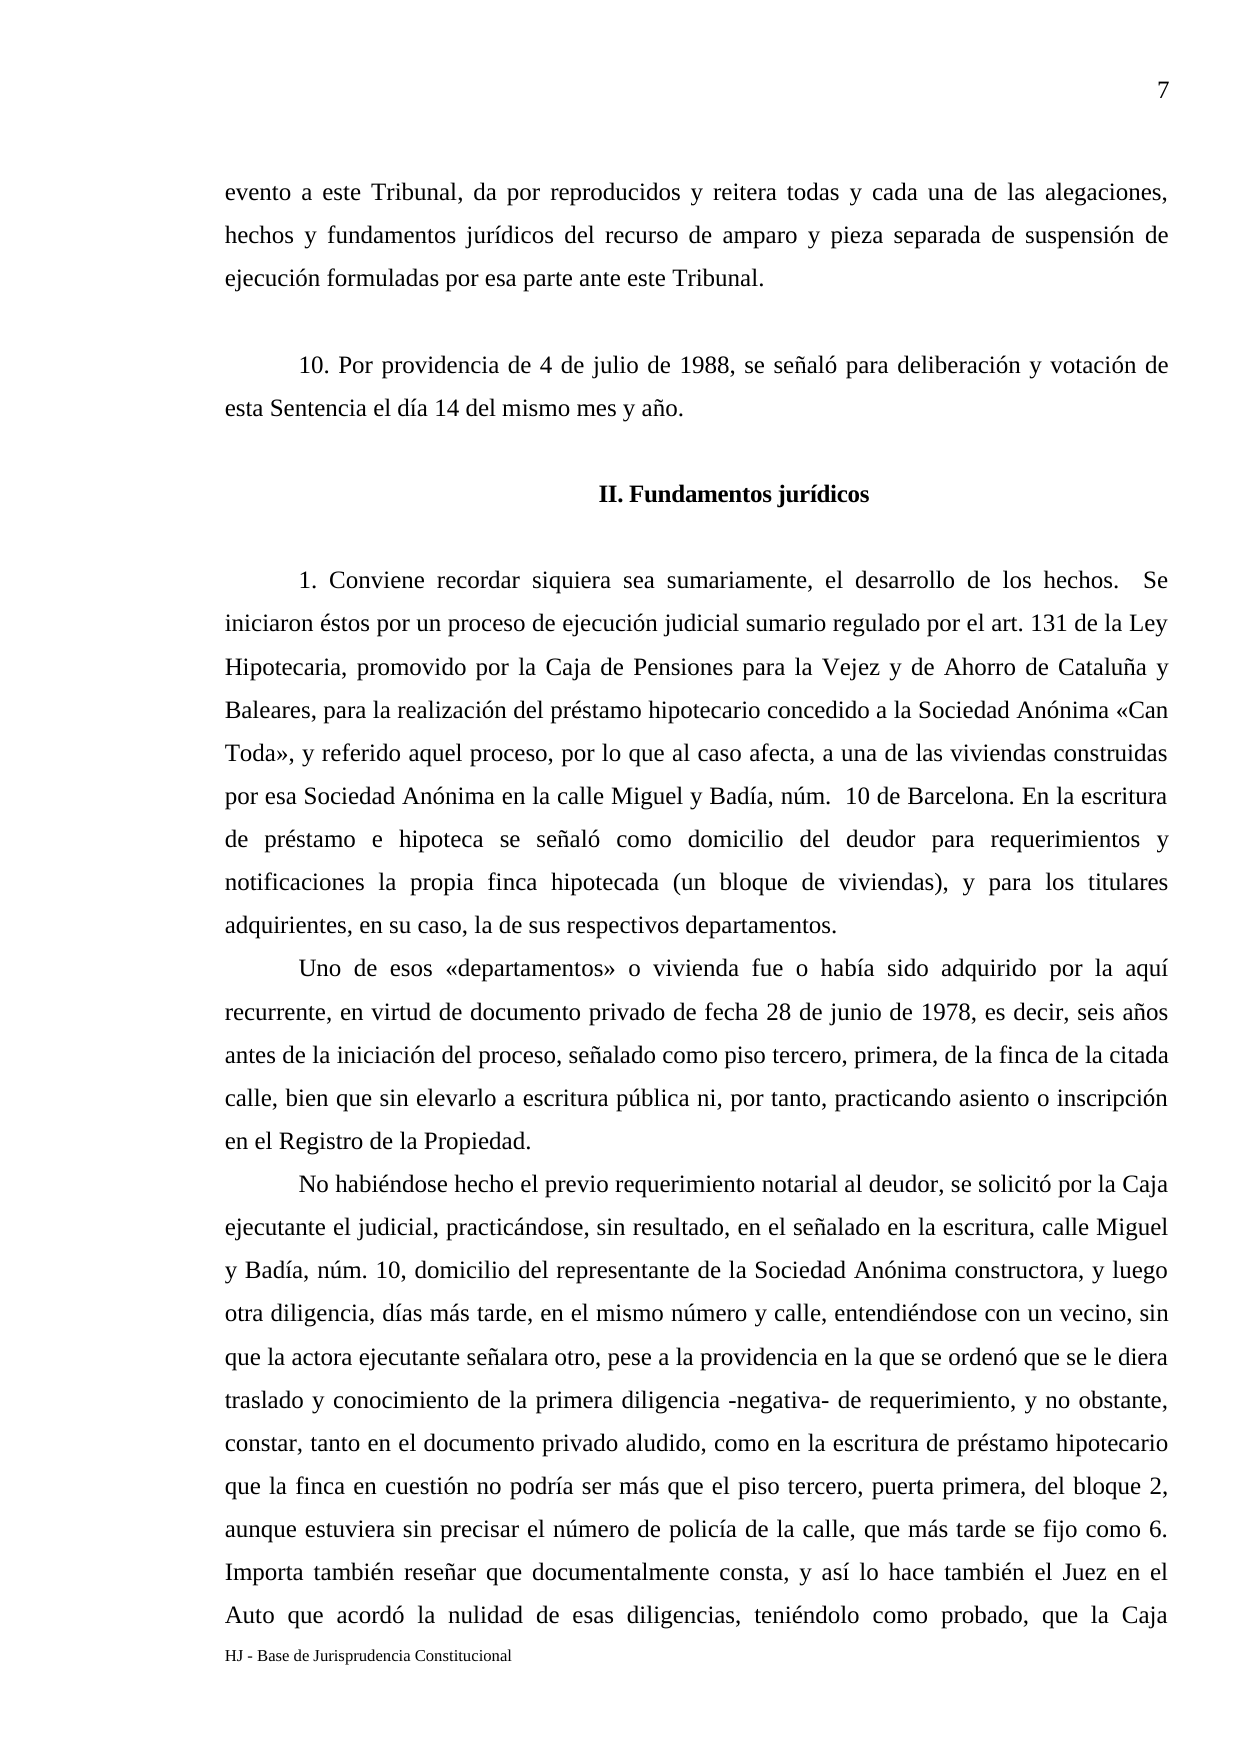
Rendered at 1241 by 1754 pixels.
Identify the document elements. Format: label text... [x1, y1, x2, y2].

text 1. Conviene recordar siquiera sea sumariamente, el desarrollo de los hechos. Se iniciaron éstos por un proceso de ejecución judicial sumario regulado por el art. 131 de la Ley Hipotecaria, promovido por la Caja de Pensiones para la Vejez y de Ahorro de Cataluña y Baleares, para la realización del préstamo hipotecario concedido a la Sociedad Anónima «Can Toda», y referido aquel proceso, por lo que al caso afecta, a una de las viviendas construidas por esa Sociedad Anónima en la calle Miguel y Badía, núm. 10 de Barcelona. En la escritura de préstamo e hipoteca se señaló como domicilio del deudor para requerimientos y notificaciones la propia finca hipotecada (un bloque de viviendas), y para los titulares adquirientes, en su caso, la de sus respectivos departamentos. [224, 565, 1169, 939]
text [224, 1169, 1169, 1629]
text 10. Por providencia de 4 de julio de 1988, se señaló para deliberación y votación de esta Sentencia el día 14 del mismo mes y año. [224, 350, 1169, 422]
subtitle II. Fundamentos jurídicos [224, 479, 1169, 508]
text Uno de esos «departamentos» o vivienda fue o había sido adquirido por la aquí recurrente, en virtud de documento privado de fecha 28 de junio de 1978, es decir, seis años antes de la iniciación del proceso, señalado como piso tercero, primera, de la finca de la citada calle, bien que sin elevarlo a escritura pública ni, por tanto, practicando asiento o inscripción en el Registro de la Propiedad. [224, 953, 1169, 1155]
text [224, 177, 1169, 292]
